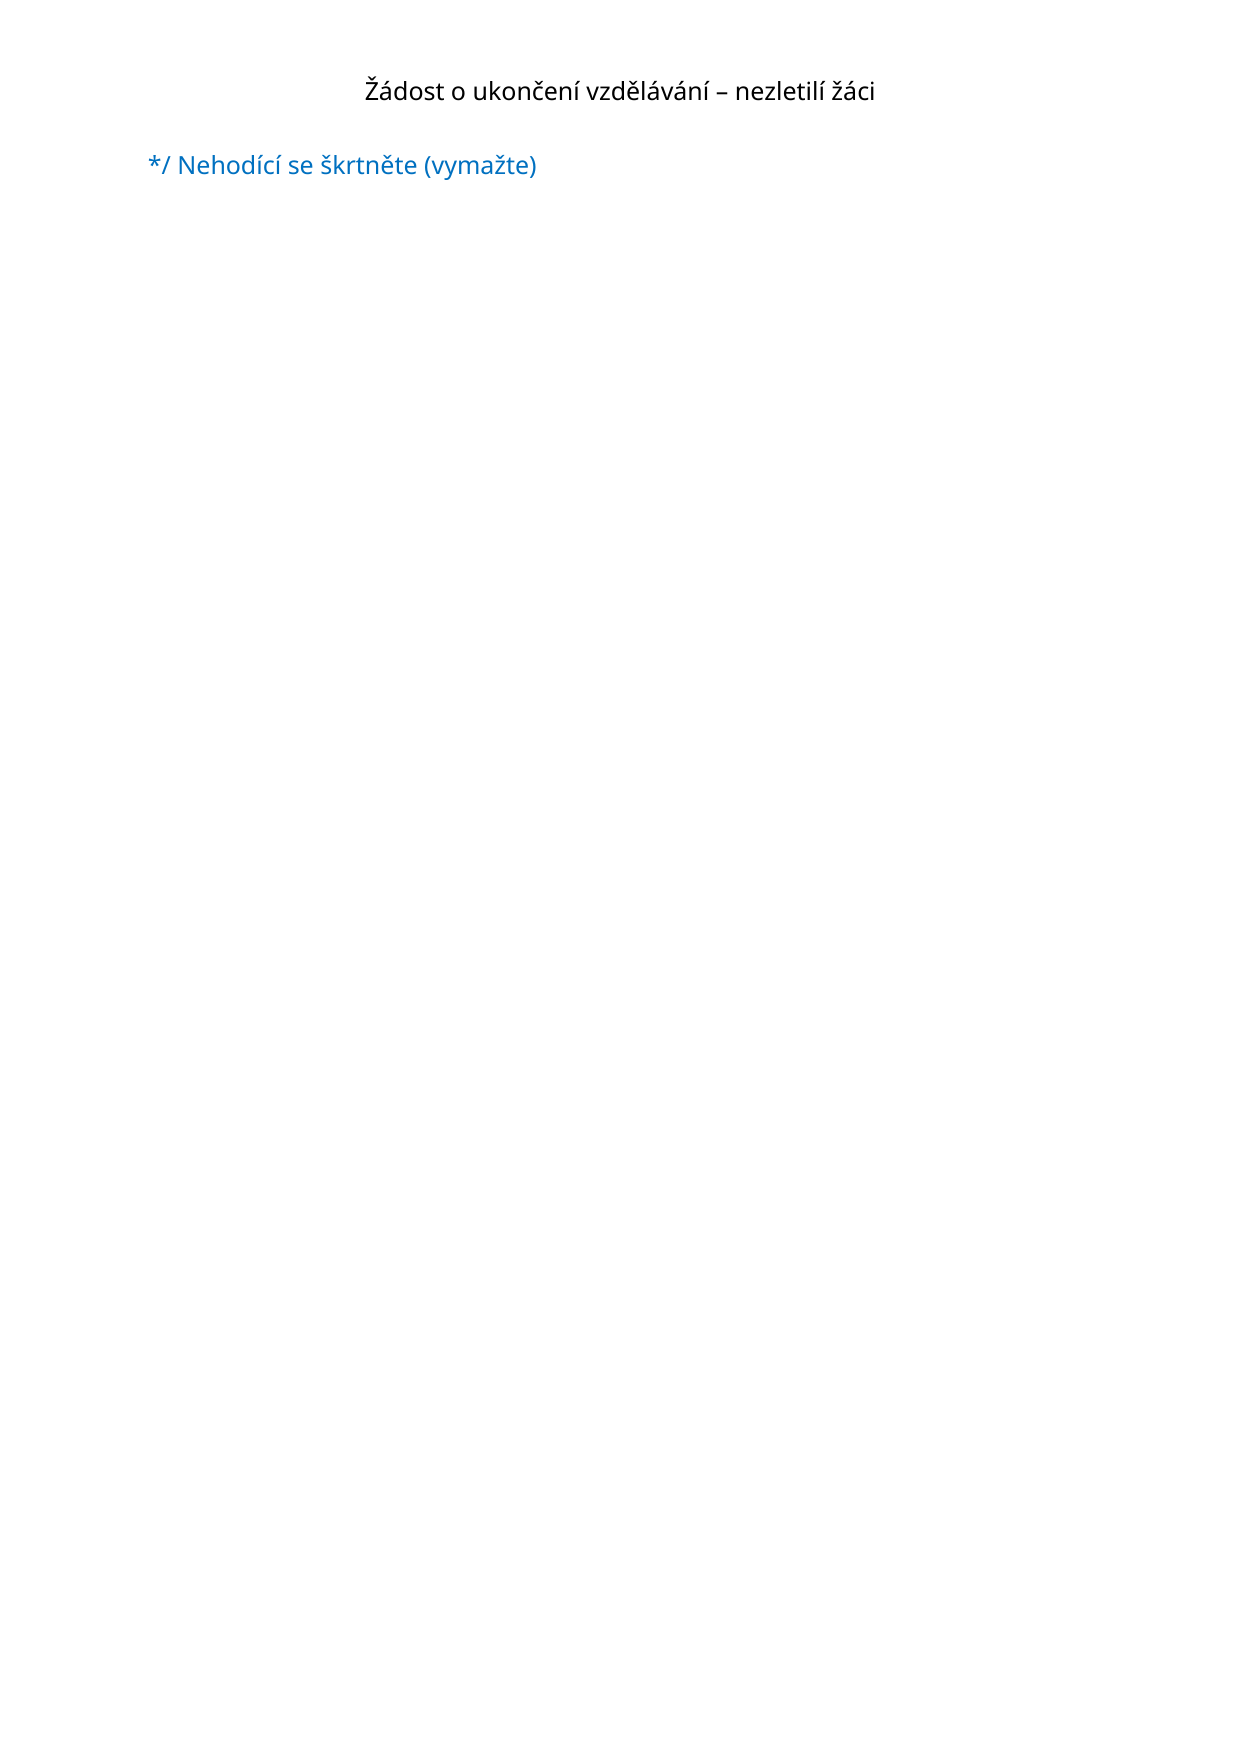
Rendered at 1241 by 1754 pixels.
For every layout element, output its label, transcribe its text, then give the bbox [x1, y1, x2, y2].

text */ Nehodící se škrtněte (vymažte) [148, 148, 1093, 182]
